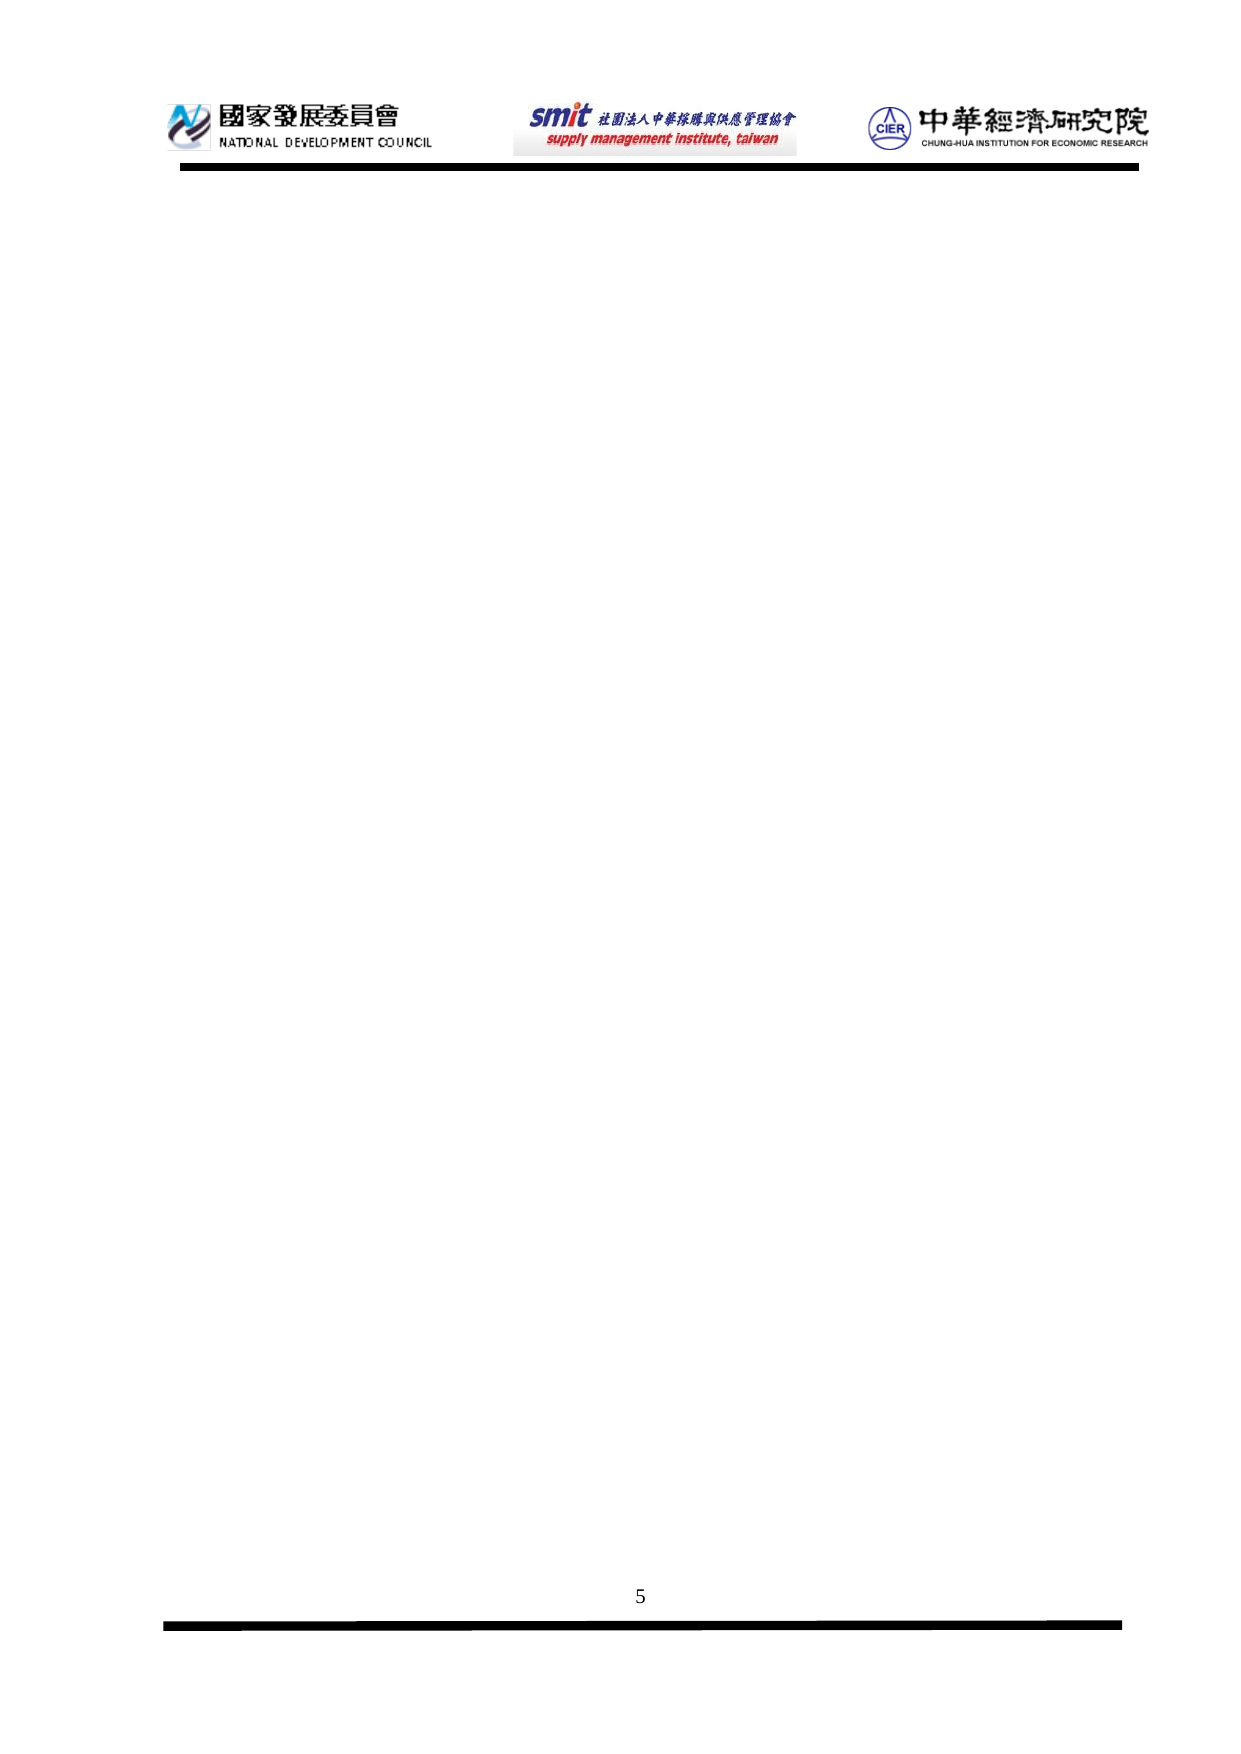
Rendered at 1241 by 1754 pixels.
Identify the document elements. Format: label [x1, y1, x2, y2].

picture [167, 92, 457, 168]
picture [513, 99, 797, 156]
picture [853, 90, 1162, 167]
